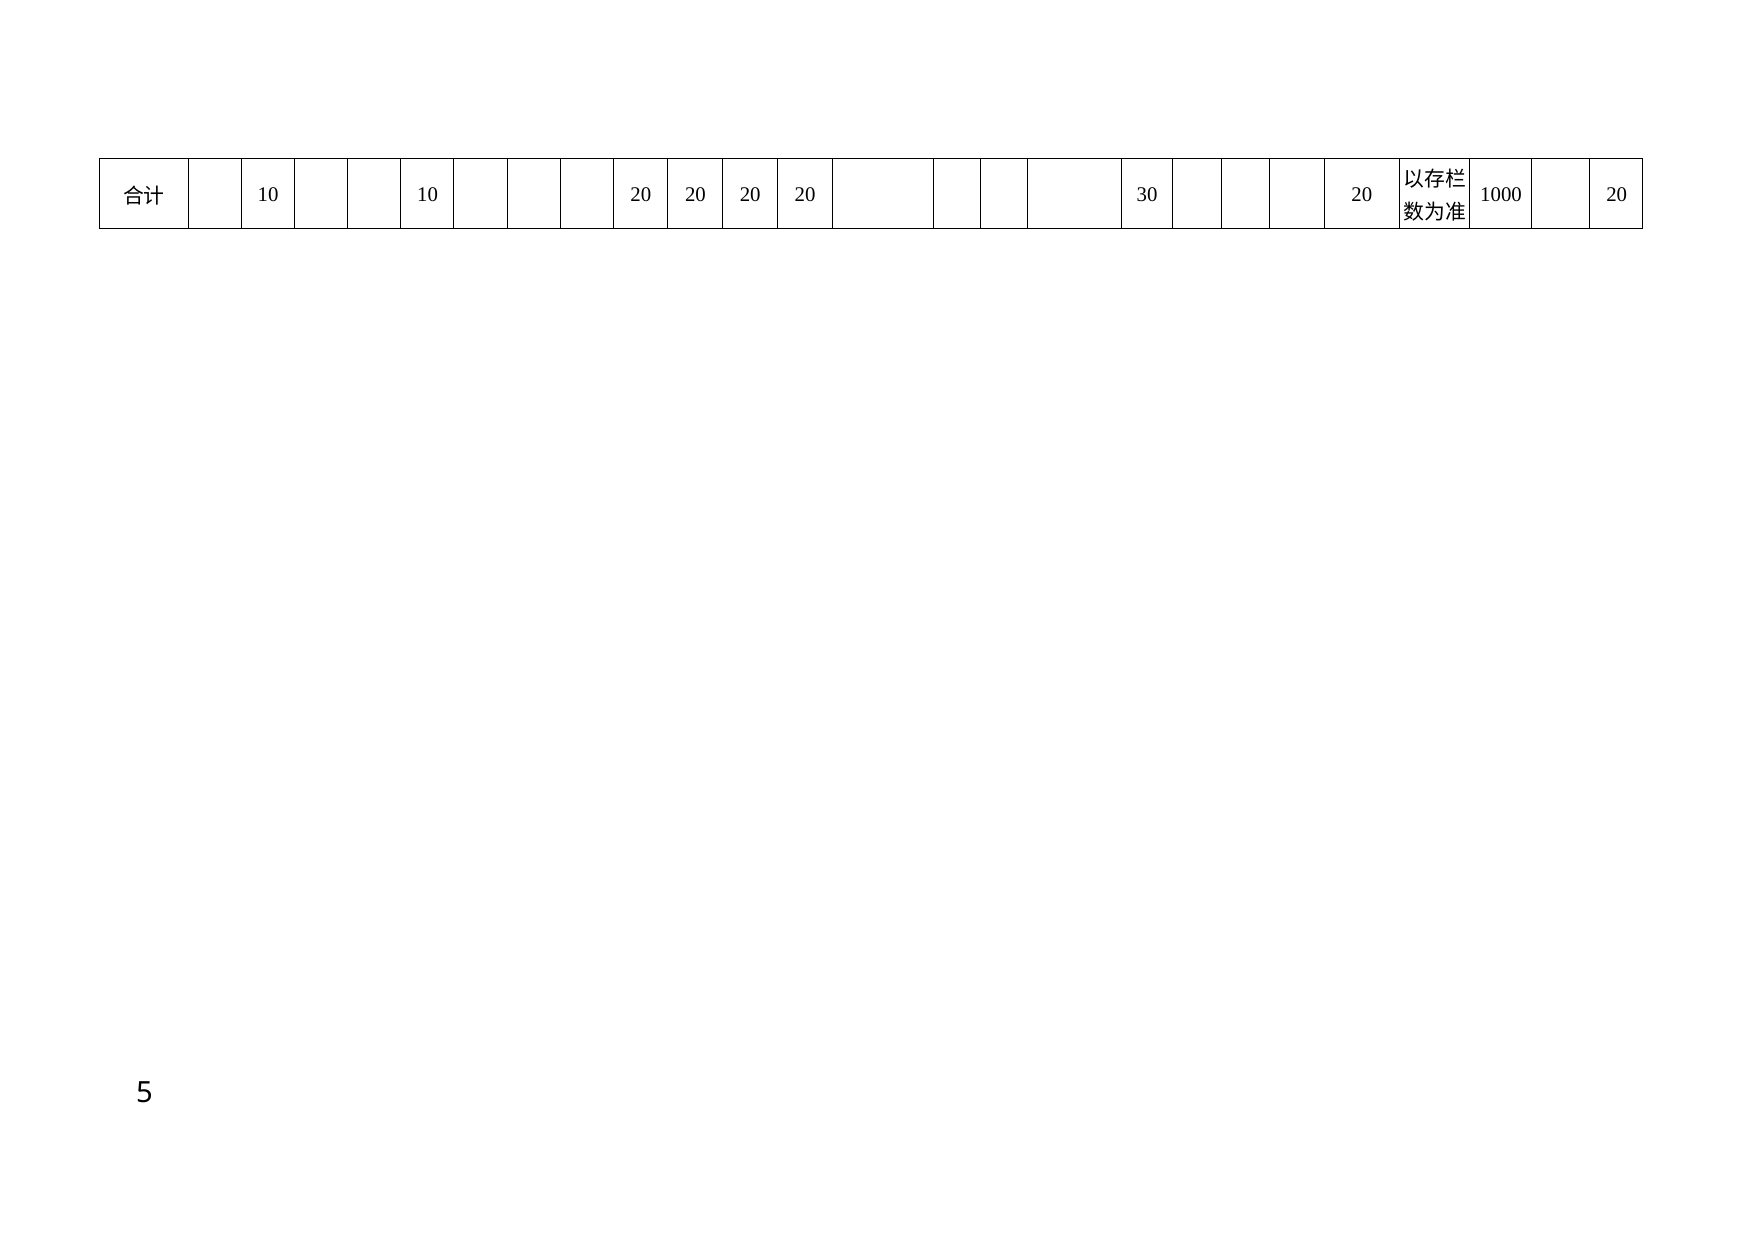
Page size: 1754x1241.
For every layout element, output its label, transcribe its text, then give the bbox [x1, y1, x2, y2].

table_cell 1000 [1470, 159, 1531, 228]
table_cell [189, 159, 241, 228]
table_cell 20 [1590, 159, 1642, 228]
table_cell [1173, 159, 1221, 228]
table_cell [1222, 159, 1269, 228]
table_cell 以存栏数为准 [1400, 159, 1469, 228]
table_cell [1028, 159, 1121, 228]
table_cell [454, 159, 507, 228]
table_cell 20 [723, 159, 777, 228]
table_cell [295, 159, 347, 228]
table_cell [561, 159, 613, 228]
table_cell 20 [614, 159, 667, 228]
table_cell [348, 159, 400, 228]
table_cell [833, 159, 933, 228]
table_cell 合计 [100, 159, 188, 228]
table_cell [981, 159, 1027, 228]
table_cell 30 [1122, 159, 1172, 228]
table_cell 20 [668, 159, 722, 228]
table_cell 10 [242, 159, 294, 228]
table_cell 20 [1325, 159, 1399, 228]
table_cell [508, 159, 560, 228]
table_cell 20 [778, 159, 832, 228]
table_cell 10 [401, 159, 453, 228]
table_cell [1270, 159, 1324, 228]
table_cell [1532, 159, 1589, 228]
table_cell [934, 159, 980, 228]
